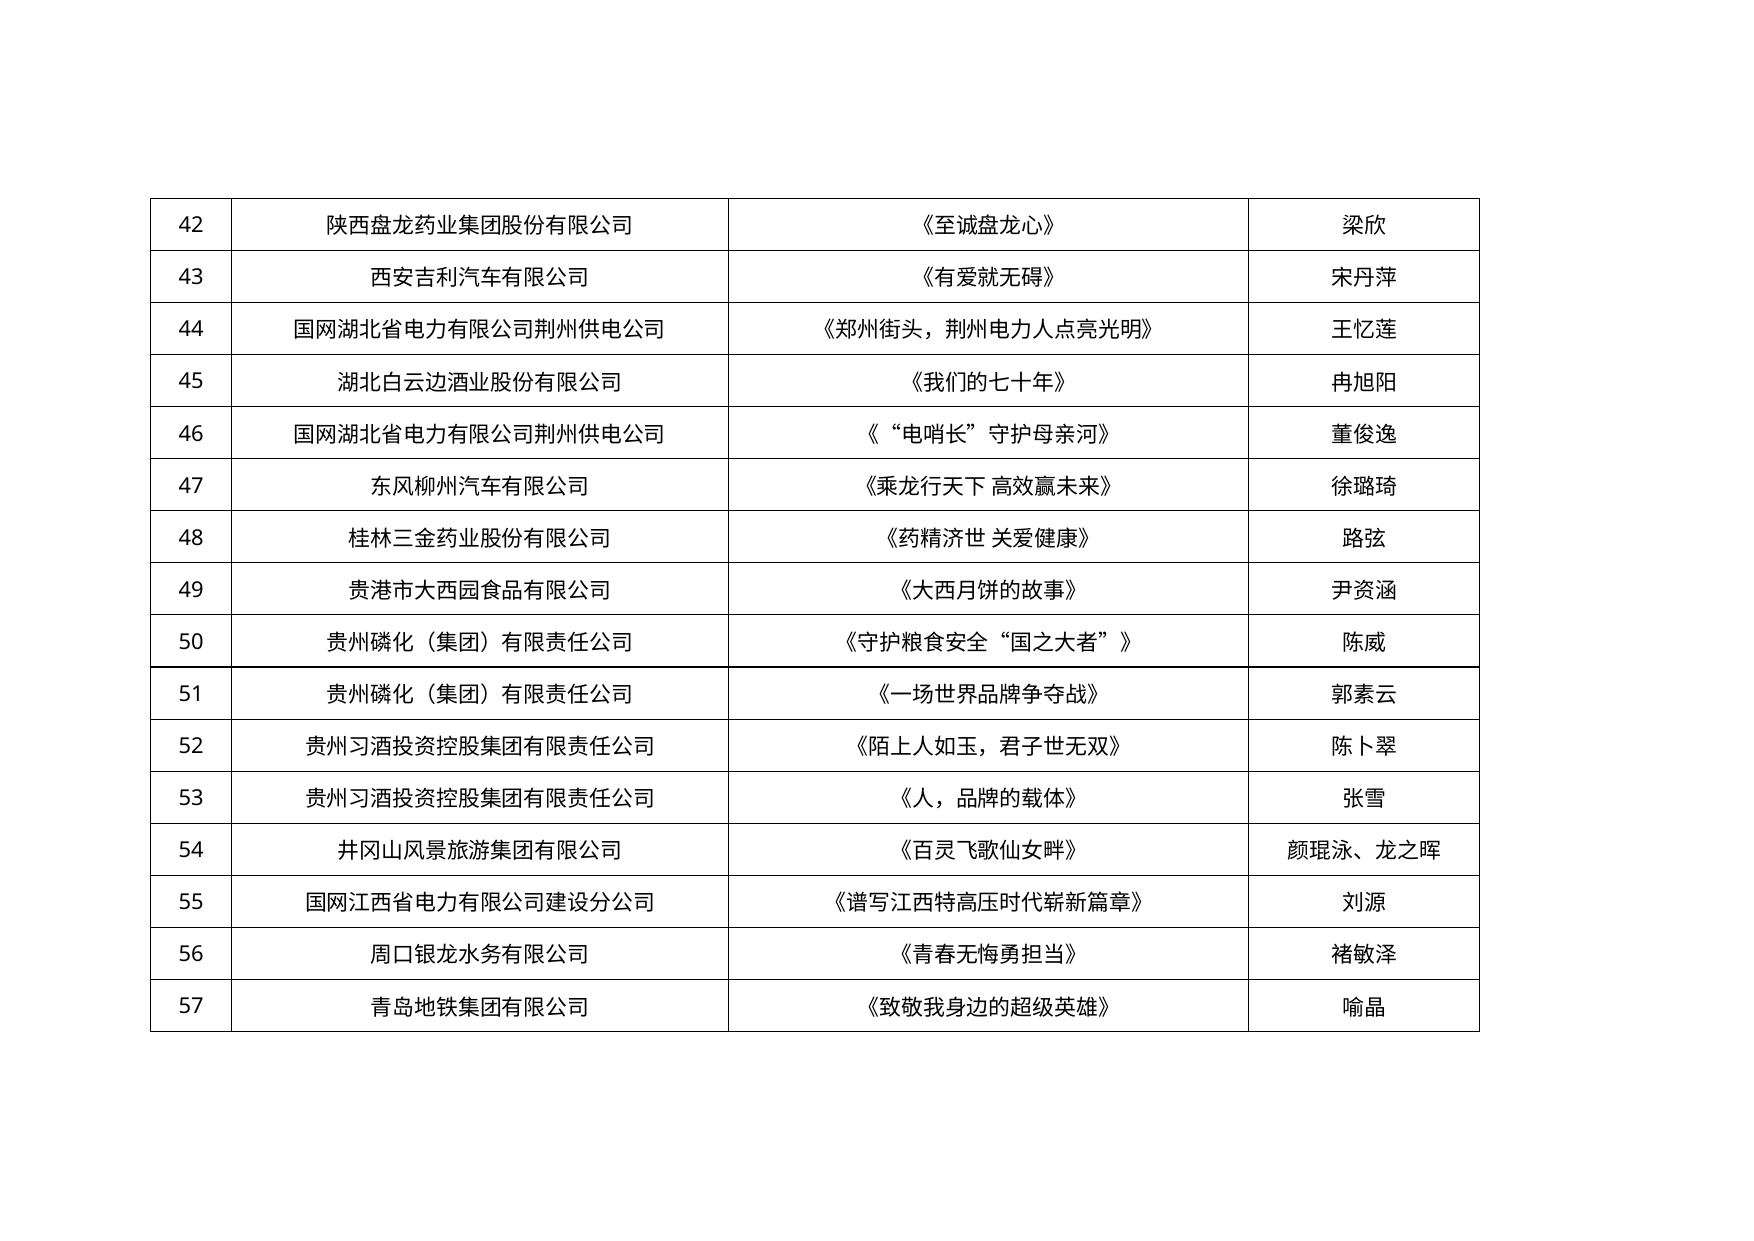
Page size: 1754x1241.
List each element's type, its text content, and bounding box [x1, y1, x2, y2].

table_cell 《陌上人如玉，君子世无双》 [729, 720, 1248, 771]
table_cell 贵州磷化（集团）有限责任公司 [232, 668, 728, 718]
table_cell 《药精济世 关爱健康》 [729, 511, 1248, 562]
table_cell 国网湖北省电力有限公司荆州供电公司 [232, 303, 728, 354]
table_cell 《有爱就无碍》 [729, 251, 1248, 302]
table_cell 《“电哨长”守护母亲河》 [729, 407, 1248, 458]
table_cell 《我们的七十年》 [729, 355, 1248, 406]
table_cell 《致敬我身边的超级英雄》 [729, 980, 1248, 1031]
table_cell 《大西月饼的故事》 [729, 563, 1248, 614]
table_cell 贵州习酒投资控股集团有限责任公司 [232, 772, 728, 823]
table_cell 50 [151, 615, 231, 666]
table_cell 国网湖北省电力有限公司荆州供电公司 [232, 407, 728, 458]
table_cell 东风柳州汽车有限公司 [232, 459, 728, 510]
table_cell 宋丹萍 [1249, 251, 1479, 302]
table_cell 喻晶 [1249, 980, 1479, 1031]
table_cell 国网江西省电力有限公司建设分公司 [232, 876, 728, 927]
table_cell 徐璐琦 [1249, 459, 1479, 510]
table_cell 井冈山风景旅游集团有限公司 [232, 824, 728, 875]
table_cell 颜琨泳、龙之晖 [1249, 824, 1479, 875]
table_cell 51 [151, 668, 231, 718]
table_cell 贵州磷化（集团）有限责任公司 [232, 615, 728, 666]
table_cell 《郑州街头，荆州电力人点亮光明》 [729, 303, 1248, 354]
table_cell 褚敏泽 [1249, 928, 1479, 979]
table_cell 青岛地铁集团有限公司 [232, 980, 728, 1031]
table_cell 尹资涵 [1249, 563, 1479, 614]
table_cell 52 [151, 720, 231, 771]
table_cell 55 [151, 876, 231, 927]
table_cell 《至诚盘龙心》 [729, 199, 1248, 250]
table_cell 西安吉利汽车有限公司 [232, 251, 728, 302]
table_cell 陈卜翠 [1249, 720, 1479, 771]
table_cell 王忆莲 [1249, 303, 1479, 354]
table_cell 湖北白云边酒业股份有限公司 [232, 355, 728, 406]
table_cell 周口银龙水务有限公司 [232, 928, 728, 979]
table_cell 董俊逸 [1249, 407, 1479, 458]
table_cell 梁欣 [1249, 199, 1479, 250]
table_cell 46 [151, 407, 231, 458]
table_cell 《人，品牌的载体》 [729, 772, 1248, 823]
table_cell 《百灵飞歌仙女畔》 [729, 824, 1248, 875]
table_cell 陈威 [1249, 615, 1479, 666]
table_cell 《谱写江西特高压时代崭新篇章》 [729, 876, 1248, 927]
table_cell 刘源 [1249, 876, 1479, 927]
table_cell 《乘龙行天下 高效赢未来》 [729, 459, 1248, 510]
table_cell 54 [151, 824, 231, 875]
table_cell 《一场世界品牌争夺战》 [729, 668, 1248, 718]
table_cell 郭素云 [1249, 668, 1479, 718]
table_cell 43 [151, 251, 231, 302]
table_cell 《青春无悔勇担当》 [729, 928, 1248, 979]
table_cell 冉旭阳 [1249, 355, 1479, 406]
table_cell 42 [151, 199, 231, 250]
table_cell 47 [151, 459, 231, 510]
table_cell 《守护粮食安全“国之大者”》 [729, 615, 1248, 666]
table_cell 桂林三金药业股份有限公司 [232, 511, 728, 562]
table_cell 57 [151, 980, 231, 1031]
table_cell 53 [151, 772, 231, 823]
table_cell 贵州习酒投资控股集团有限责任公司 [232, 720, 728, 771]
table_cell 45 [151, 355, 231, 406]
table_cell 张雪 [1249, 772, 1479, 823]
table_cell 48 [151, 511, 231, 562]
table_cell 44 [151, 303, 231, 354]
table_cell 陕西盘龙药业集团股份有限公司 [232, 199, 728, 250]
table_cell 49 [151, 563, 231, 614]
table_cell 路弦 [1249, 511, 1479, 562]
table_cell 贵港市大西园食品有限公司 [232, 563, 728, 614]
table_cell 56 [151, 928, 231, 979]
